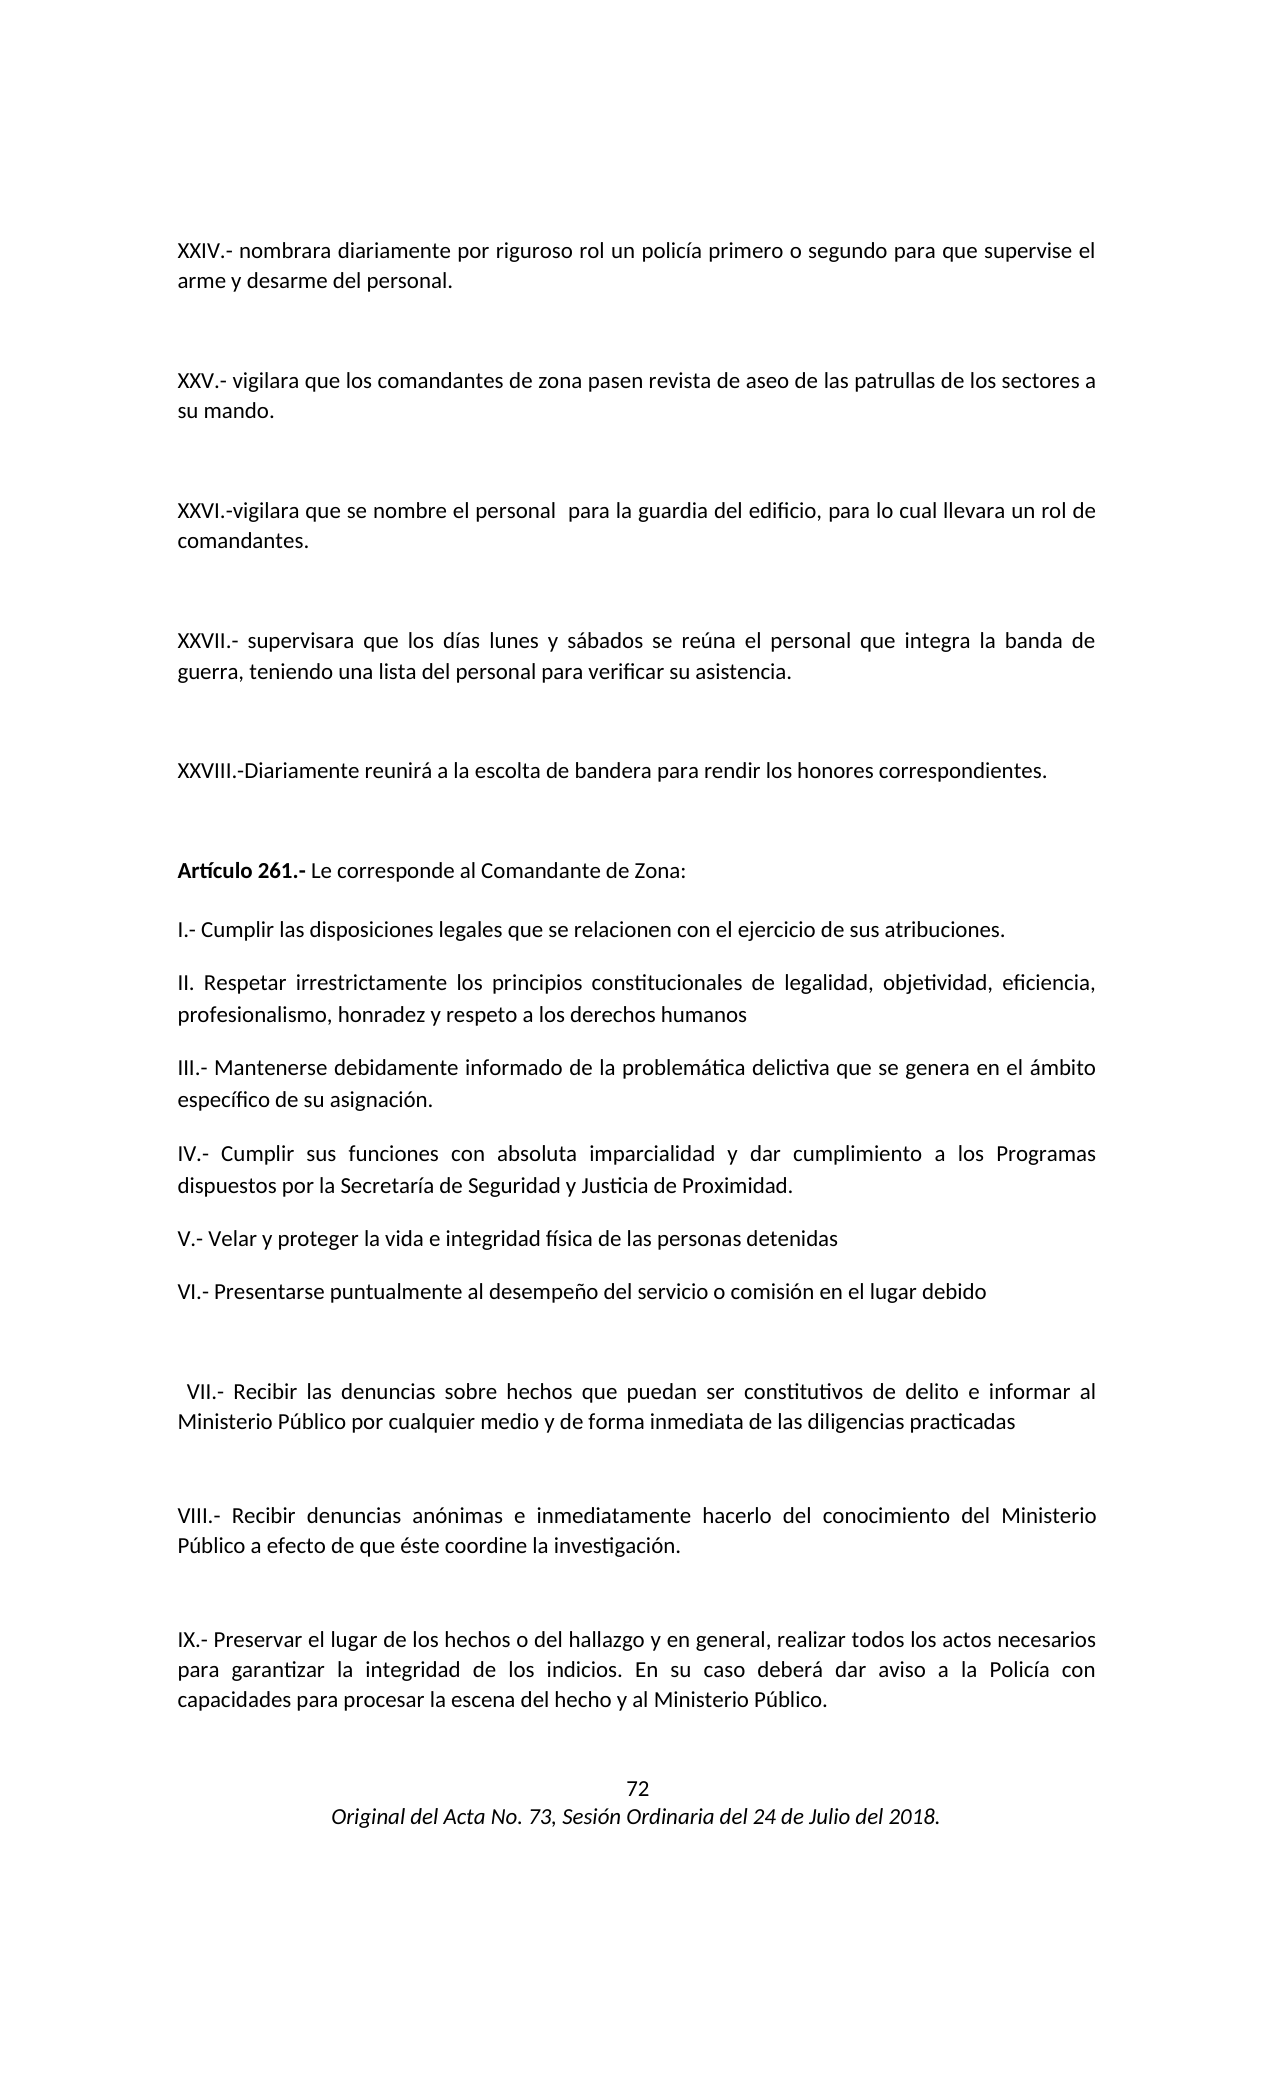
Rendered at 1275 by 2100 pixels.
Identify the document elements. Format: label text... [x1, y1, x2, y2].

text XXVII.- supervisara que los días lunes y sábados se reúna el personal que integra la banda de guerra, teniendo una lista del personal para verificar su asistencia. [177, 627, 1098, 685]
text V.- Velar y proteger la vida e integridad física de las personas detenidas [177, 1224, 1098, 1252]
text VI.- Presentarse puntualmente al desempeño del servicio o comisión en el lugar debido [177, 1277, 1098, 1305]
text III.- Mantenerse debidamente informado de la problemática delictiva que se genera en el ámbito específico de su asignación. [177, 1053, 1098, 1114]
text VII.- Recibir las denuncias sobre hechos que puedan ser constitutivos de delito e informar al Ministerio Público por cualquier medio y de forma inmediata de las diligencias practicadas [177, 1377, 1098, 1435]
text II. Respetar irrestrictamente los principios constitucionales de legalidad, objetividad, eficiencia, profesionalismo, honradez y respeto a los derechos humanos [177, 968, 1098, 1028]
text XXIV.- nombrara diariamente por riguroso rol un policía primero o segundo para que supervise el arme y desarme del personal. [177, 236, 1098, 294]
text XXV.- vigilara que los comandantes de zona pasen revista de aseo de las patrullas de los sectores a su mando. [177, 366, 1098, 424]
text I.- Cumplir las disposiciones legales que se relacionen con el ejercicio de sus atribuciones. [177, 915, 1098, 943]
text XXVIII.-Diariamente reunirá a la escolta de bandera para rendir los honores correspondientes. [177, 757, 1098, 785]
text IX.- Preservar el lugar de los hechos o del hallazgo y en general, realizar todos los actos necesarios para garantizar la integridad de los indicios. En su caso deberá dar aviso a la Policía con capacidades para procesar la escena del hecho y al Ministerio Público. [177, 1625, 1098, 1713]
text XXVI.-vigilara que se nombre el personal para la guardia del edificio, para lo cual llevara un rol de comandantes. [177, 496, 1098, 555]
text Artículo 261.- Le corresponde al Comandante de Zona: [177, 857, 1098, 884]
text IV.- Cumplir sus funciones con absoluta imparcialidad y dar cumplimiento a los Programas dispuestos por la Secretaría de Seguridad y Justicia de Proximidad. [177, 1139, 1098, 1199]
text VIII.- Recibir denuncias anónimas e inmediatamente hacerlo del conocimiento del Ministerio Público a efecto de que éste coordine la investigación. [177, 1501, 1098, 1559]
